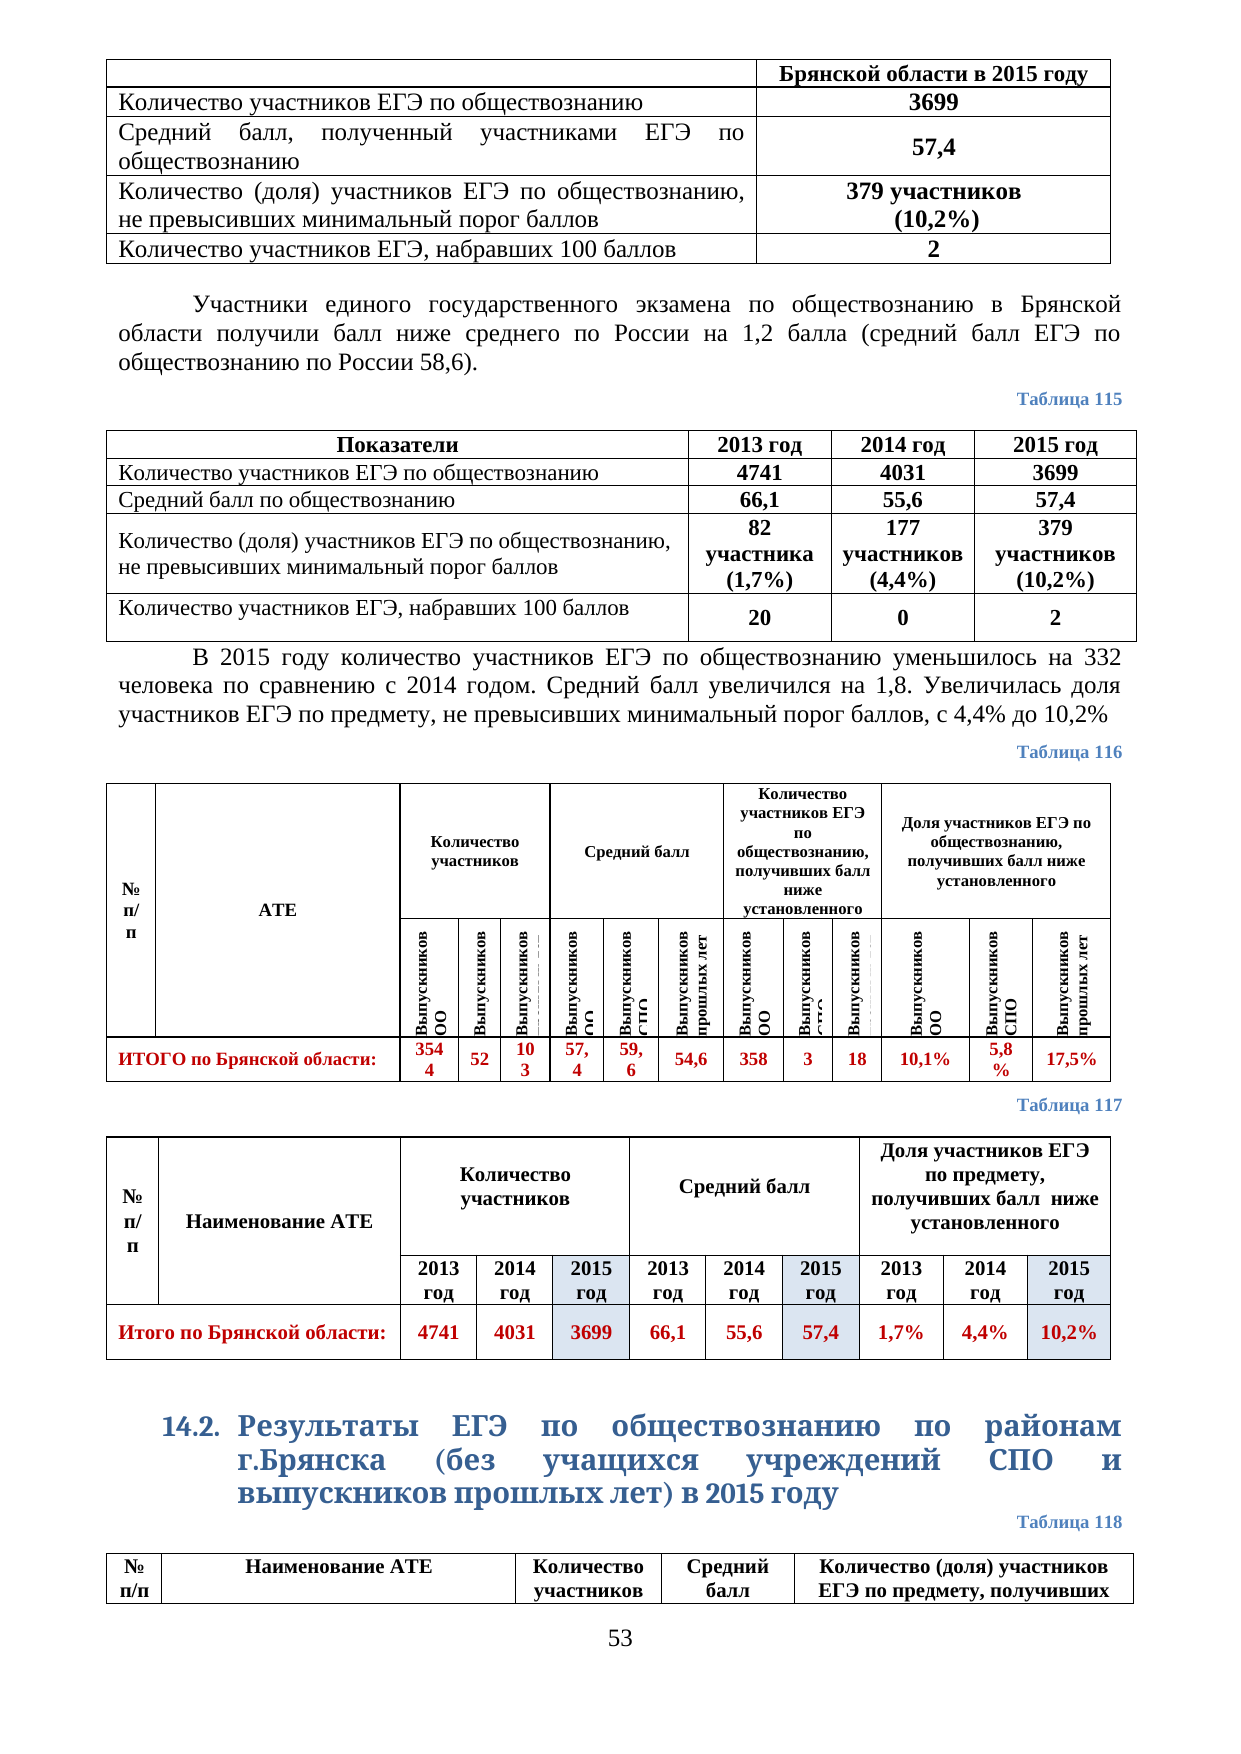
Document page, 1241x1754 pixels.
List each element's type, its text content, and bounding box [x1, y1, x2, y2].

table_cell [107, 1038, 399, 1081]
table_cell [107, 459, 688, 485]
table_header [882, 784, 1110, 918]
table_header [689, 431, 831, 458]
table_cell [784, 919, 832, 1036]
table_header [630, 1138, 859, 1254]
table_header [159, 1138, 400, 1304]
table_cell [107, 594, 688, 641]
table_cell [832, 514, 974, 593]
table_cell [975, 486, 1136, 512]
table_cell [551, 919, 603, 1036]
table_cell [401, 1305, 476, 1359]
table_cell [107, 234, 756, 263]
subtitle Результаты ЕГЭ по обществознанию по районам г.Брянска (без учащихся учреждений СПО и выпускников прошлых лет) в 2015 году [162, 1410, 1122, 1511]
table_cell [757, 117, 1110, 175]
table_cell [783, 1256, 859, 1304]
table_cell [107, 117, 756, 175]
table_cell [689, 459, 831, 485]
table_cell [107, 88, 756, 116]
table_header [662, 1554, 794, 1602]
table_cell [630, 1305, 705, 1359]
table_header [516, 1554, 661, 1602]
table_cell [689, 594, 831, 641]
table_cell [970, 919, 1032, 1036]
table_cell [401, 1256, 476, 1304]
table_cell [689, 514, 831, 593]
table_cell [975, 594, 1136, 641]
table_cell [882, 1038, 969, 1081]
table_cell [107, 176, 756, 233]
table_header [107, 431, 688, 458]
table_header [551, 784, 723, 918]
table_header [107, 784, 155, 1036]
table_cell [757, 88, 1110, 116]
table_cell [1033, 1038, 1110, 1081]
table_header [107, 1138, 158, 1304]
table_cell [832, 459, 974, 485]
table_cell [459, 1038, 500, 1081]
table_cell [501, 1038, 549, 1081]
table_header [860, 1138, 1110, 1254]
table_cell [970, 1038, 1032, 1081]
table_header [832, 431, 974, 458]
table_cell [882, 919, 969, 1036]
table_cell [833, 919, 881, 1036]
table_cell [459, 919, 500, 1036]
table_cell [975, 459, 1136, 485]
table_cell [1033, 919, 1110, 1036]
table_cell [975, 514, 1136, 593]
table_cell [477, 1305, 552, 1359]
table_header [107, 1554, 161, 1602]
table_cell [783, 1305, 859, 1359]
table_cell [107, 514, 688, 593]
text В 2015 году количество участников ЕГЭ по обществознанию уменьшилось на 332 человека по сравнению с 2014 годом. Средний балл увеличился на 1,8. Увеличилась доля участников ЕГЭ по предмету, не превысивших минимальный порог баллов, с 4,4% до 10,2% [118, 642, 1122, 728]
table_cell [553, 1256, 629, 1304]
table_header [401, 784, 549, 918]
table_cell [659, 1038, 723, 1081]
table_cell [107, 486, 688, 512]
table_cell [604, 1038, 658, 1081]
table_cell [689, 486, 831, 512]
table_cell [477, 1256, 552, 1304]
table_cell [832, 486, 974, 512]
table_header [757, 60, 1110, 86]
text Участники единого государственного экзамена по обществознанию в Брянской области получили балл ниже среднего по России на 1,2 балла (средний балл ЕГЭ по обществознанию по России 58,6). [118, 289, 1122, 375]
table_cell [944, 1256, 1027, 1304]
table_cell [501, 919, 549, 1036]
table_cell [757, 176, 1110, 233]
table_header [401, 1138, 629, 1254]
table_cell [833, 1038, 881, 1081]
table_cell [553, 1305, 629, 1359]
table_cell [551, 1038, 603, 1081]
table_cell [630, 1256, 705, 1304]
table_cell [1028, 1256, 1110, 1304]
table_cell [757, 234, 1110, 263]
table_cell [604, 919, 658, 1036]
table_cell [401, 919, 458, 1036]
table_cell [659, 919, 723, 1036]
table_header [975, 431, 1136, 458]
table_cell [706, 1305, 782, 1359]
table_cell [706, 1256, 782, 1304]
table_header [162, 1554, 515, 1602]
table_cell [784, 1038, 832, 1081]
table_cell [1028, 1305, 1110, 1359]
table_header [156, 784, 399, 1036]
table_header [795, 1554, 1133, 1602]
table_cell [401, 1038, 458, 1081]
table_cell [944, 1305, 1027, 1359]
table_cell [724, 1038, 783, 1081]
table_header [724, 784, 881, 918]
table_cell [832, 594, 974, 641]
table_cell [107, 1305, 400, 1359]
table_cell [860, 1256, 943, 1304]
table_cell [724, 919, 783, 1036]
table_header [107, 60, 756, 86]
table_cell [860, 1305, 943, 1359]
